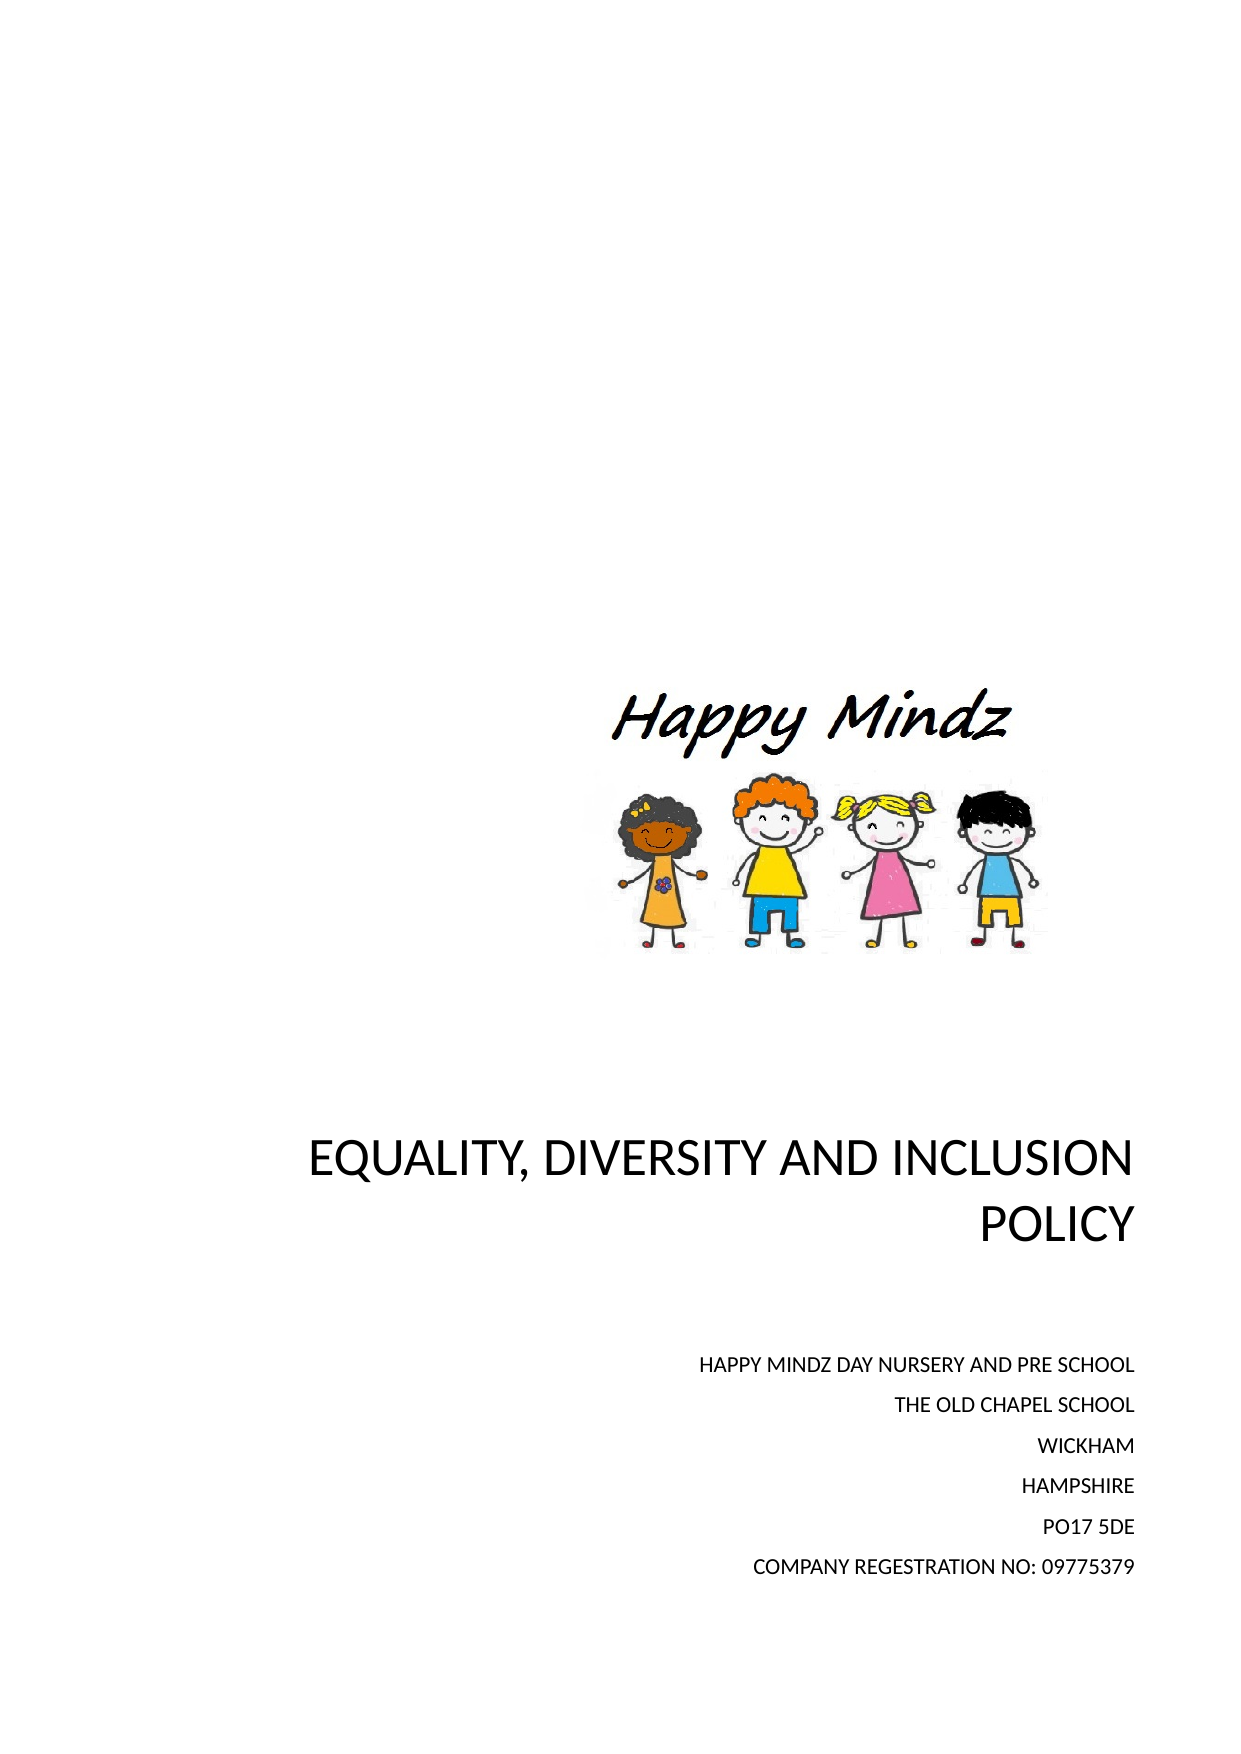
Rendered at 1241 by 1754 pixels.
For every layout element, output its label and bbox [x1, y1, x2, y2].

picture [559, 657, 1135, 973]
